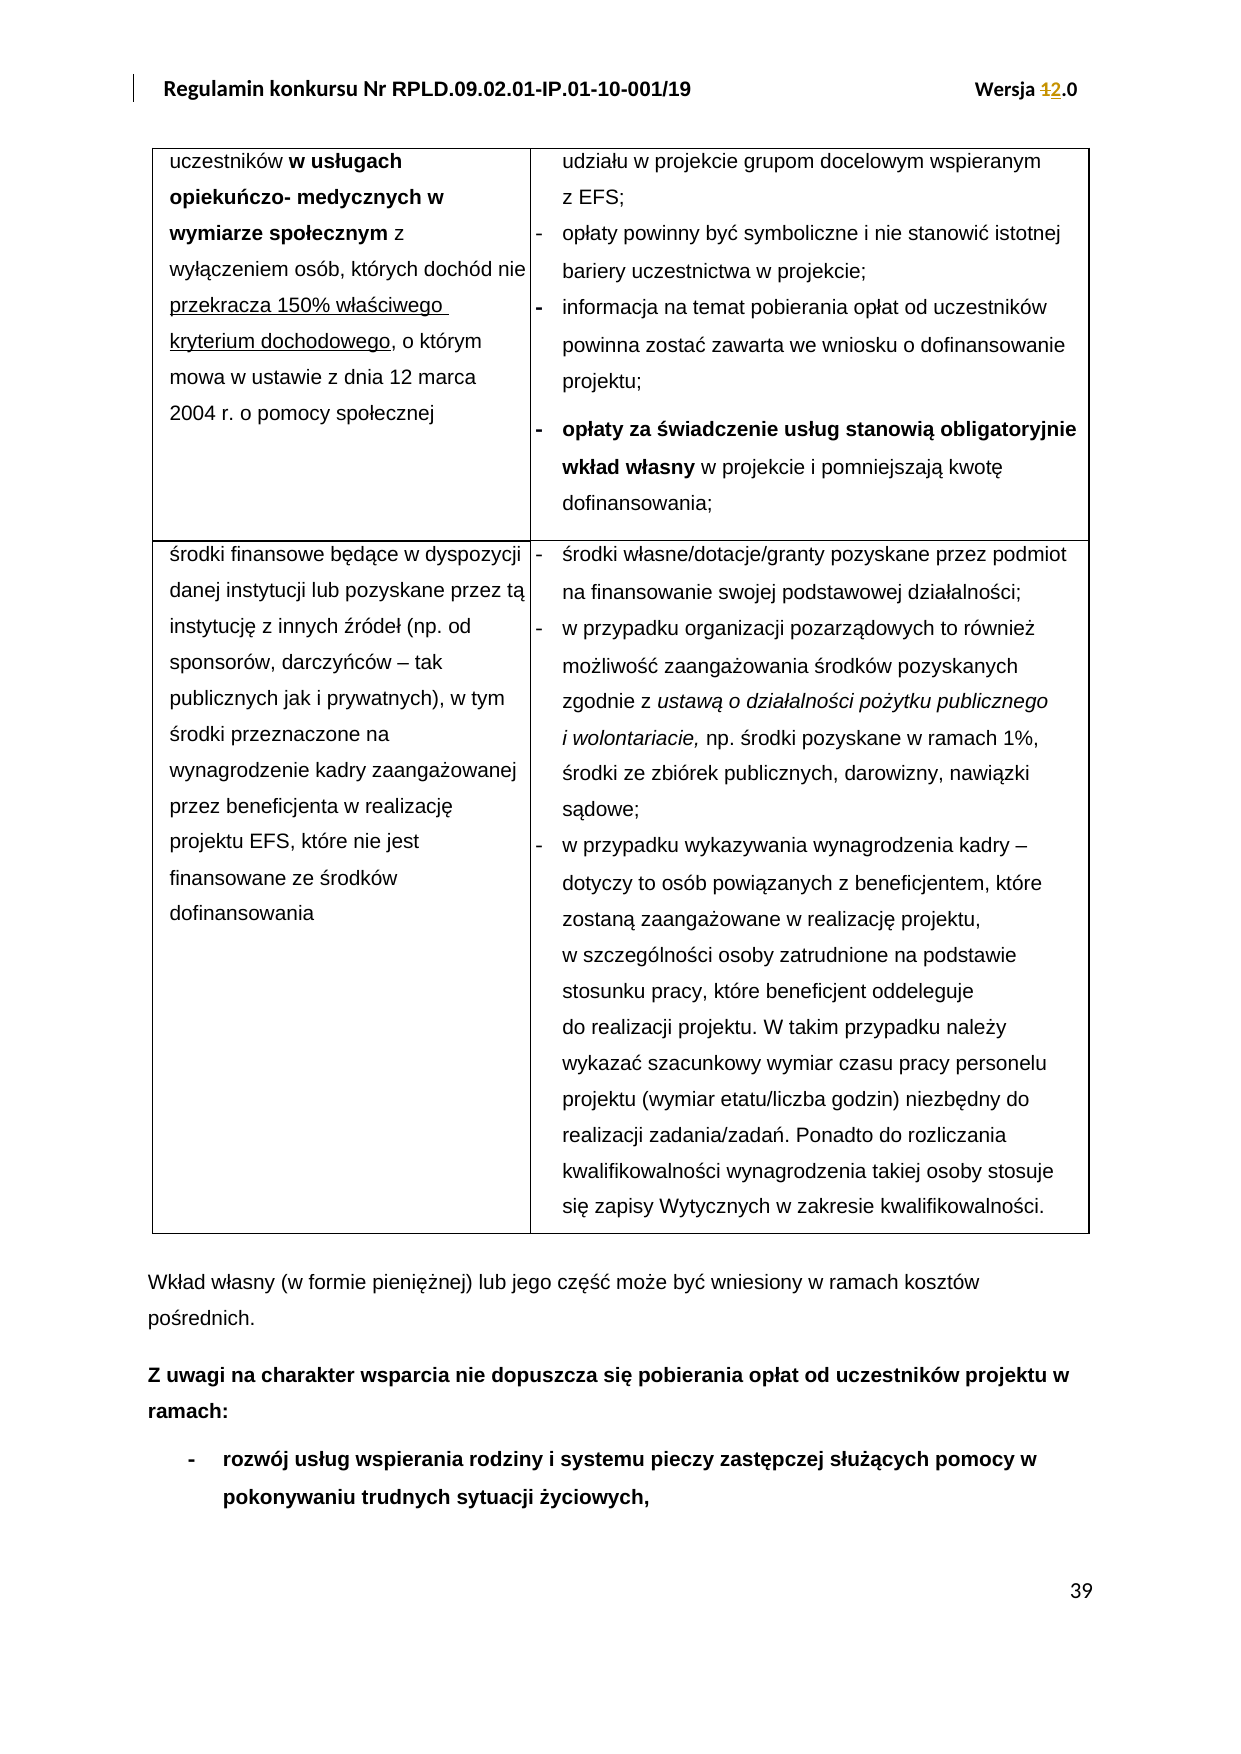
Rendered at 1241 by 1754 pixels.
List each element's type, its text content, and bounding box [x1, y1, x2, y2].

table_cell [153, 149, 530, 540]
text Z uwagi na charakter wsparcia nie dopuszcza się pobierania opłat od uczestników projektu w ramach: [148, 1363, 1093, 1423]
table_cell środki własne/dotacje/granty pozyskane przez podmiot na finansowanie swojej podstawowej działalności; w przypadku organizacji pozarządowych to również możliwość zaangażowania środków pozyskanych zgodnie z ustawą o działalności pożytku publicznego i wolontariacie, np. środki pozyskane w ramach 1%, środki ze zbiórek publicznych, darowizny, nawiązki sądowe; w przypadku wykazywania wynagrodzenia kadry – dotyczy to osób powiązanych z beneficjentem, które zostaną zaangażowane w realizację projektu, w szczególności osoby zatrudnione na podstawie stosunku pracy, które beneficjent oddeleguje do realizacji projektu. W takim przypadku należy wykazać szacunkowy wymiar czasu pracy personelu projektu (wymiar etatu/liczba godzin) niezbędny do realizacji zadania/zadań. Ponadto do rozliczania kwalifikowalności wynagrodzenia takiej osoby stosuje się zapisy Wytycznych w zakresie kwalifikowalności. [531, 541, 1088, 1233]
list rozwój usług wspierania rodziny i systemu pieczy zastępczej służących pomocy w pokonywaniu trudnych sytuacji życiowych, [185, 1447, 1093, 1509]
table_cell środki finansowe będące w dyspozycji danej instytucji lub pozyskane przez tą instytucję z innych źródeł (np. od sponsorów, darczyńców – tak publicznych jak i prywatnych), w tym środki przeznaczone na wynagrodzenie kadry zaangażowanej przez beneficjenta w realizację projektu EFS, które nie jest finansowane ze środków dofinansowania [153, 542, 530, 1233]
text Wkład własny (w formie pieniężnej) lub jego część może być wniesiony w ramach kosztów pośrednich. [148, 1270, 1093, 1330]
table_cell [531, 149, 1088, 540]
